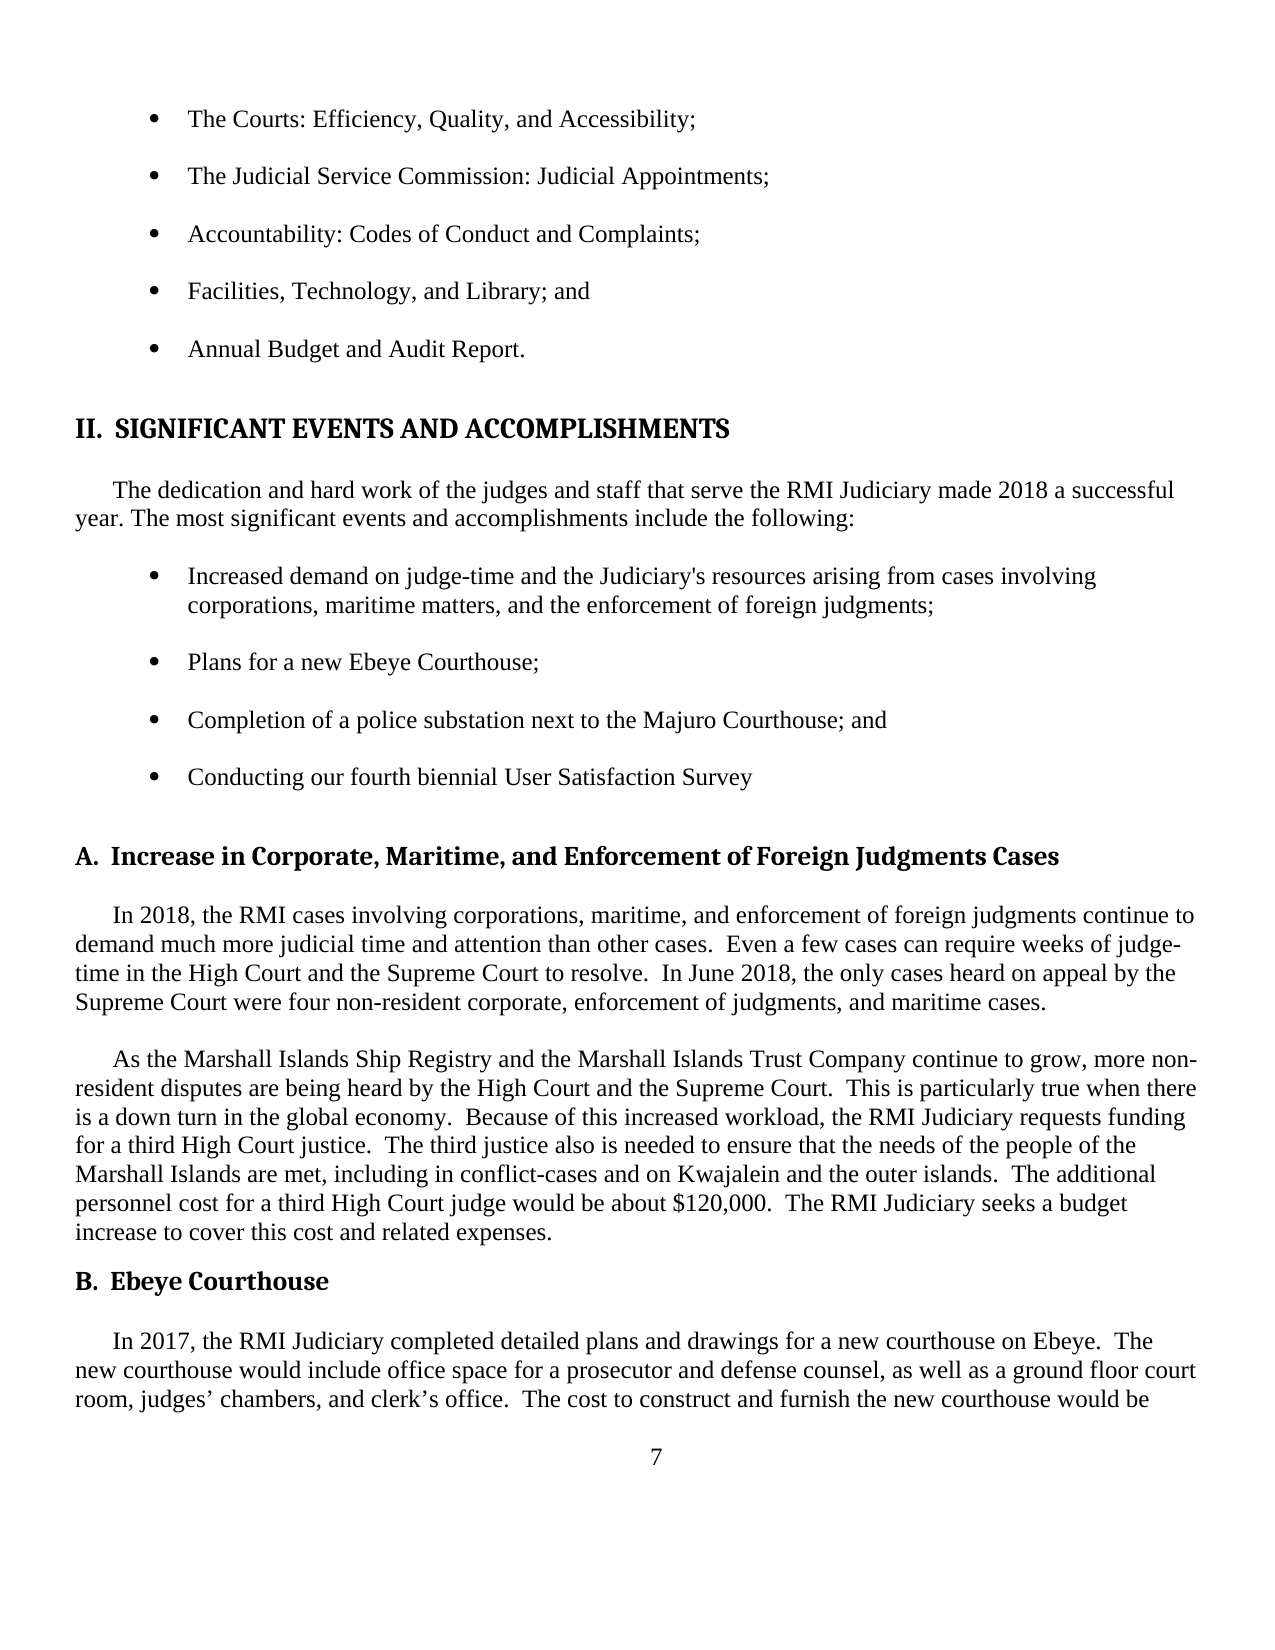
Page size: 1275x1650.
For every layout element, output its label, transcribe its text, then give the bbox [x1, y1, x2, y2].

list Plans for a new Ebeye Courthouse; [150, 647, 1200, 676]
subtitle B. Ebeye Courthouse [75, 1266, 1200, 1297]
list Accountability: Codes of Conduct and Complaints; [150, 219, 1200, 247]
list Facilities, Technology, and Library; and [150, 276, 1200, 305]
list Completion of a police substation next to the Majuro Courthouse; and [150, 705, 1200, 733]
list The Judicial Service Commission: Judicial Appointments; [150, 161, 1200, 190]
list Conducting our fourth biennial User Satisfaction Survey [150, 762, 1200, 791]
text In 2018, the RMI cases involving corporations, maritime, and enforcement of foreign judgments continue to demand much more judicial time and attention than other cases. Even a few cases can require weeks of judge-time in the High Court and the Supreme Court to resolve. In June 2018, the only cases heard on appeal by the Supreme Court were four non-resident corporate, enforcement of judgments, and maritime cases. [75, 901, 1200, 1016]
text The dedication and hard work of the judges and staff that serve the RMI Judiciary made 2018 a successful year. The most significant events and accomplishments include the following: [75, 475, 1200, 532]
list The Courts: Efficiency, Quality, and Accessibility; [150, 104, 1200, 132]
list Increased demand on judge-time and the Judiciary's resources arising from cases involving corporations, maritime matters, and the enforcement of foreign judgments; [150, 561, 1200, 618]
list Annual Budget and Audit Report. [150, 334, 1200, 362]
text As the Marshall Islands Ship Registry and the Marshall Islands Trust Company continue to grow, more non-resident disputes are being heard by the High Court and the Supreme Court. This is particularly true when there is a down turn in the global economy. Because of this increased workload, the RMI Judiciary requests funding for a third High Court justice. The third justice also is needed to ensure that the needs of the people of the Marshall Islands are met, including in conflict-cases and on Kwajalein and the outer islands. The additional personnel cost for a third High Court judge would be about $120,000. The RMI Judiciary seeks a budget increase to cover this cost and related expenses. [75, 1044, 1200, 1246]
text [75, 1326, 1200, 1412]
subtitle II. SIGNIFICANT EVENTS AND ACCOMPLISHMENTS [75, 412, 1200, 446]
subtitle A. Increase in Corporate, Maritime, and Enforcement of Foreign Judgments Cases [75, 841, 1200, 872]
